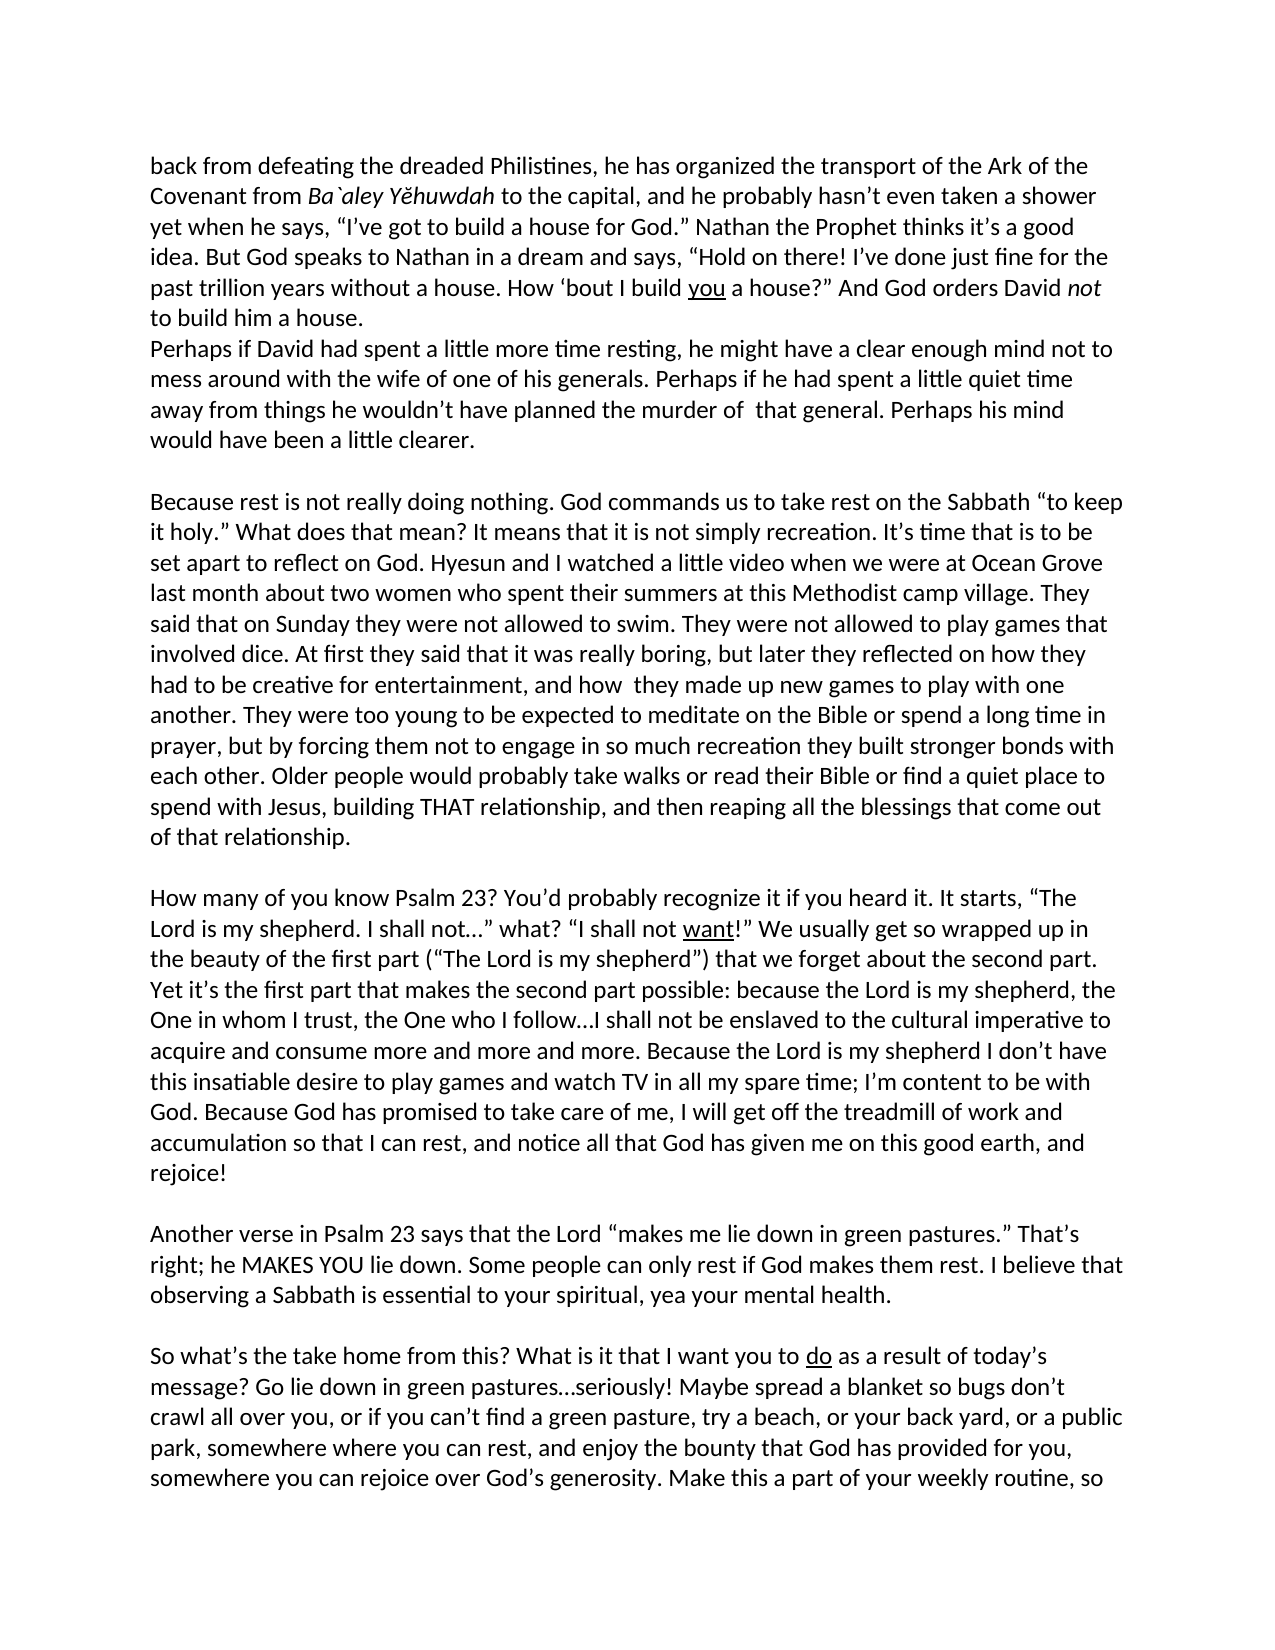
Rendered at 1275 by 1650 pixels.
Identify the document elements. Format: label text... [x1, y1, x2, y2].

text Perhaps if David had spent a little more time resting, he might have a clear enough mind not to mess around with the wife of one of his generals. Perhaps if he had spent a little quiet time away from things he wouldn’t have planned the murder of that general. Perhaps his mind would have been a little clearer. [150, 333, 1125, 455]
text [150, 1340, 1125, 1493]
text Yet it’s the first part that makes the second part possible: because the Lord is my shepherd, the One in whom I trust, the One who I follow…I shall not be enslaved to the cultural imperative to acquire and consume more and more and more. Because the Lord is my shepherd I don’t have this insatiable desire to play games and watch TV in all my spare time; I’m content to be with God. Because God has promised to take care of me, I will get off the treadmill of work and accumulation so that I can rest, and notice all that God has given me on this good earth, and rejoice! [150, 974, 1125, 1188]
text Because rest is not really doing nothing. God commands us to take rest on the Sabbath “to keep it holy.” What does that mean? It means that it is not simply recreation. It’s time that is to be set apart to reflect on God. Hyesun and I watched a little video when we were at Ocean Grove last month about two women who spent their summers at this Methodist camp village. They said that on Sunday they were not allowed to swim. They were not allowed to play games that involved dice. At first they said that it was really boring, but later they reflected on how they had to be creative for entertainment, and how they made up new games to play with one another. They were too young to be expected to meditate on the Bible or spend a long time in prayer, but by forcing them not to engage in so much recreation they built stronger bonds with each other. Older people would probably take walks or read their Bible or find a quiet place to spend with Jesus, building THAT relationship, and then reaping all the blessings that come out of that relationship. [150, 486, 1125, 852]
text Another verse in Psalm 23 says that the Lord “makes me lie down in green pastures.” That’s right; he MAKES YOU lie down. Some people can only rest if God makes them rest. I believe that observing a Sabbath is essential to your spiritual, yea your mental health. [150, 1218, 1125, 1310]
text How many of you know Psalm 23? You’d probably recognize it if you heard it. It starts, “The Lord is my shepherd. I shall not…” what? “I shall not want!” We usually get so wrapped up in the beauty of the first part (“The Lord is my shepherd”) that we forget about the second part. [150, 882, 1125, 974]
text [150, 150, 1125, 333]
